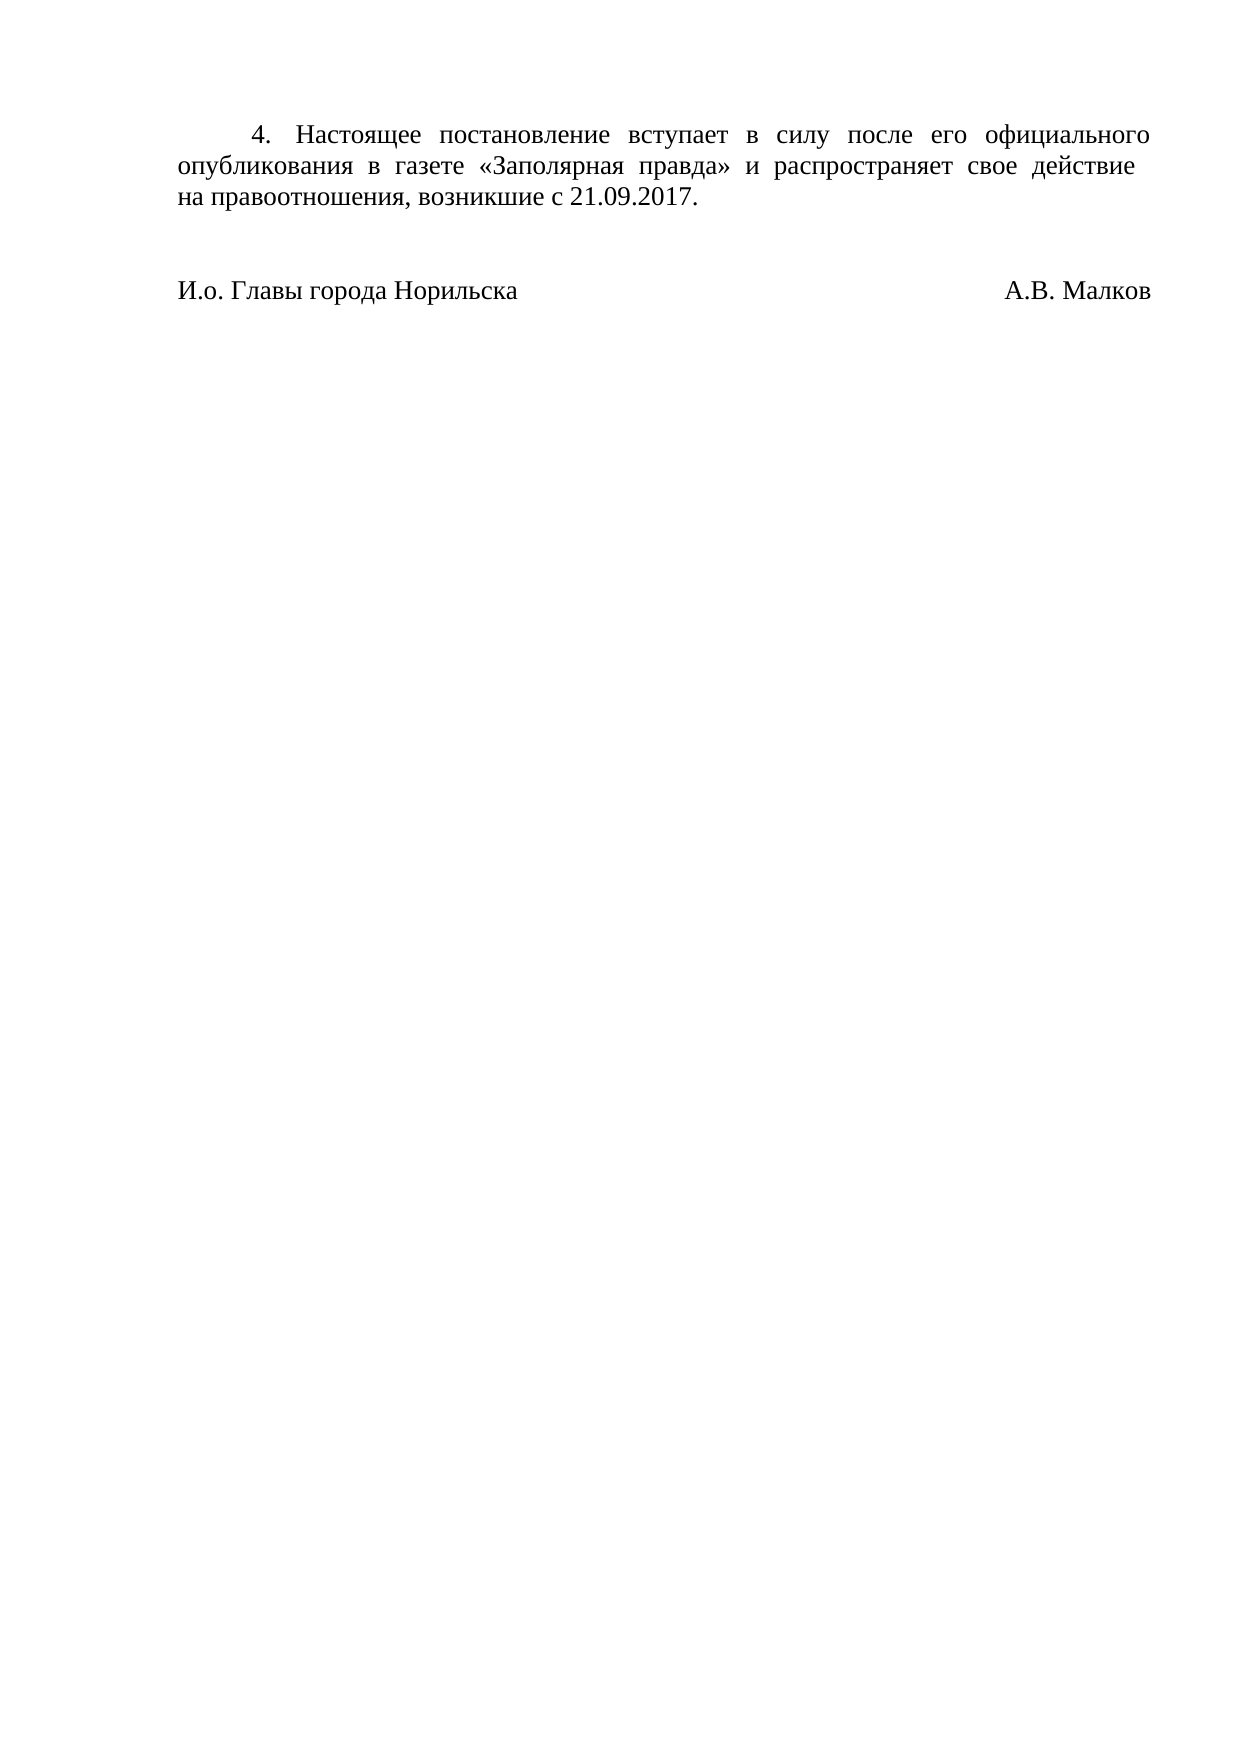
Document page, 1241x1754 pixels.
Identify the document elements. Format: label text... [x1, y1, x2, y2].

text 4. Настоящее постановление вступает в силу после его официального опубликования в газете «Заполярная правда» и распространяет свое действие на правоотношения, возникшие с 21.09.2017. [177, 118, 1152, 212]
text И.о. Главы города Норильска А.В. Малков [177, 274, 1152, 305]
